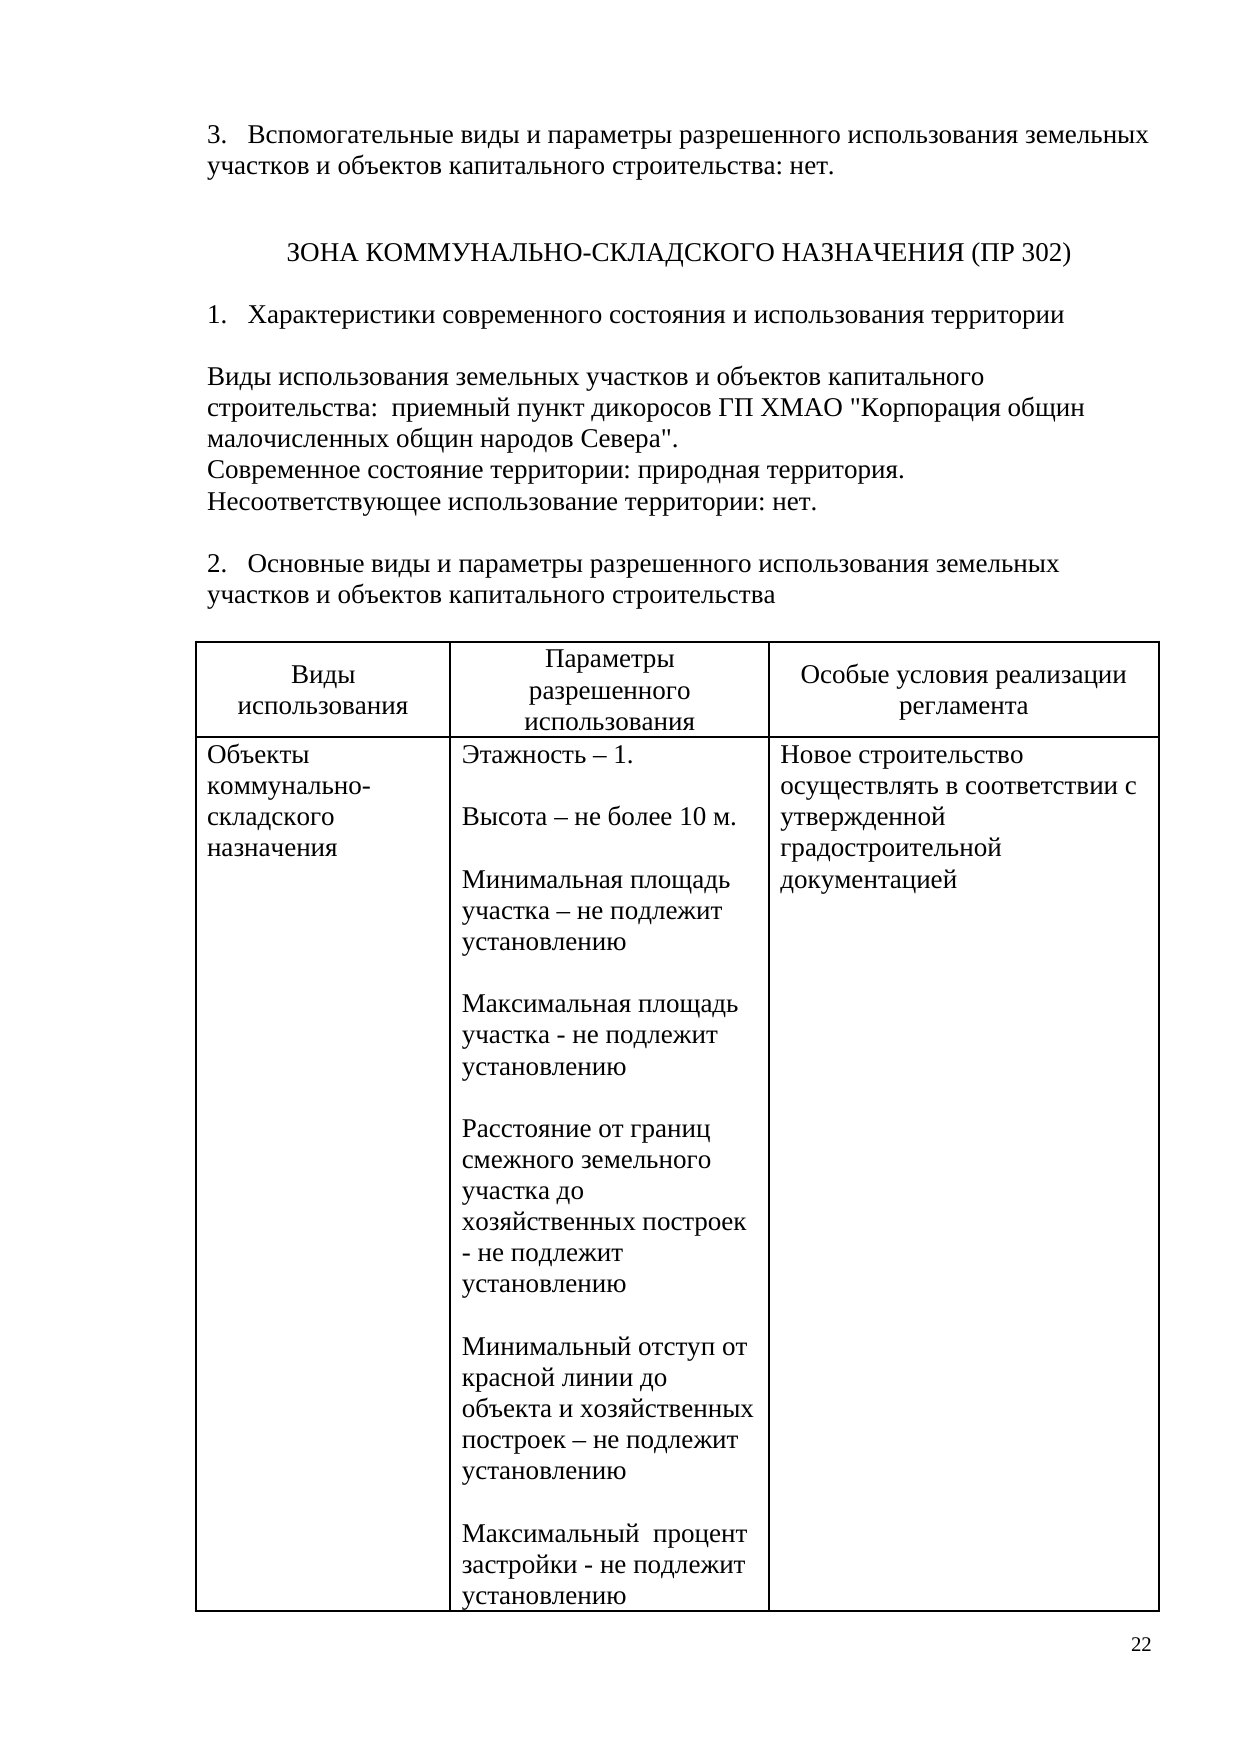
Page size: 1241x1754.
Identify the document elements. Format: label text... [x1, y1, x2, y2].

table_cell Новое строительство осуществлять в соответствии с утвержденной градостроительной документацией [770, 738, 1158, 1610]
table_cell Объекты коммунально-складского назначения [197, 738, 449, 1610]
table_header Параметры разрешенного использования [451, 643, 768, 736]
text 2. Основные виды и параметры разрешенного использования земельных участков и объектов капитального строительства [207, 547, 1152, 609]
text Современное состояние территории: природная территория. [207, 454, 1152, 485]
text Виды использования земельных участков и объектов капитального строительства: приемный пункт дикоросов ГП ХМАО "Корпорация общин малочисленных общин народов Севера". [207, 360, 1152, 454]
text Несоответствующее использование территории: нет. [207, 485, 1152, 516]
table_header Особые условия реализации регламента [770, 643, 1158, 736]
text ЗОНА КОММУНАЛЬНО-СКЛАДСКОГО НАЗНАЧЕНИЯ (ПР 302) [207, 236, 1152, 267]
text 3. Вспомогательные виды и параметры разрешенного использования земельных участков и объектов капитального строительства: нет. [207, 118, 1152, 180]
table_cell Этажность – 1. Высота – не более 10 м. Минимальная площадь участка – не подлежит установлению Максимальная площадь участка - не подлежит установлению Расстояние от границ смежного земельного участка до хозяйственных построек - не подлежит установлению Минимальный отступ от красной линии до объекта и хозяйственных построек – не подлежит установлению Максимальный процент застройки - не подлежит установлению [451, 738, 768, 1610]
table_header Виды использования [197, 643, 449, 736]
text 1. Характеристики современного состояния и использования территории [207, 298, 1152, 329]
